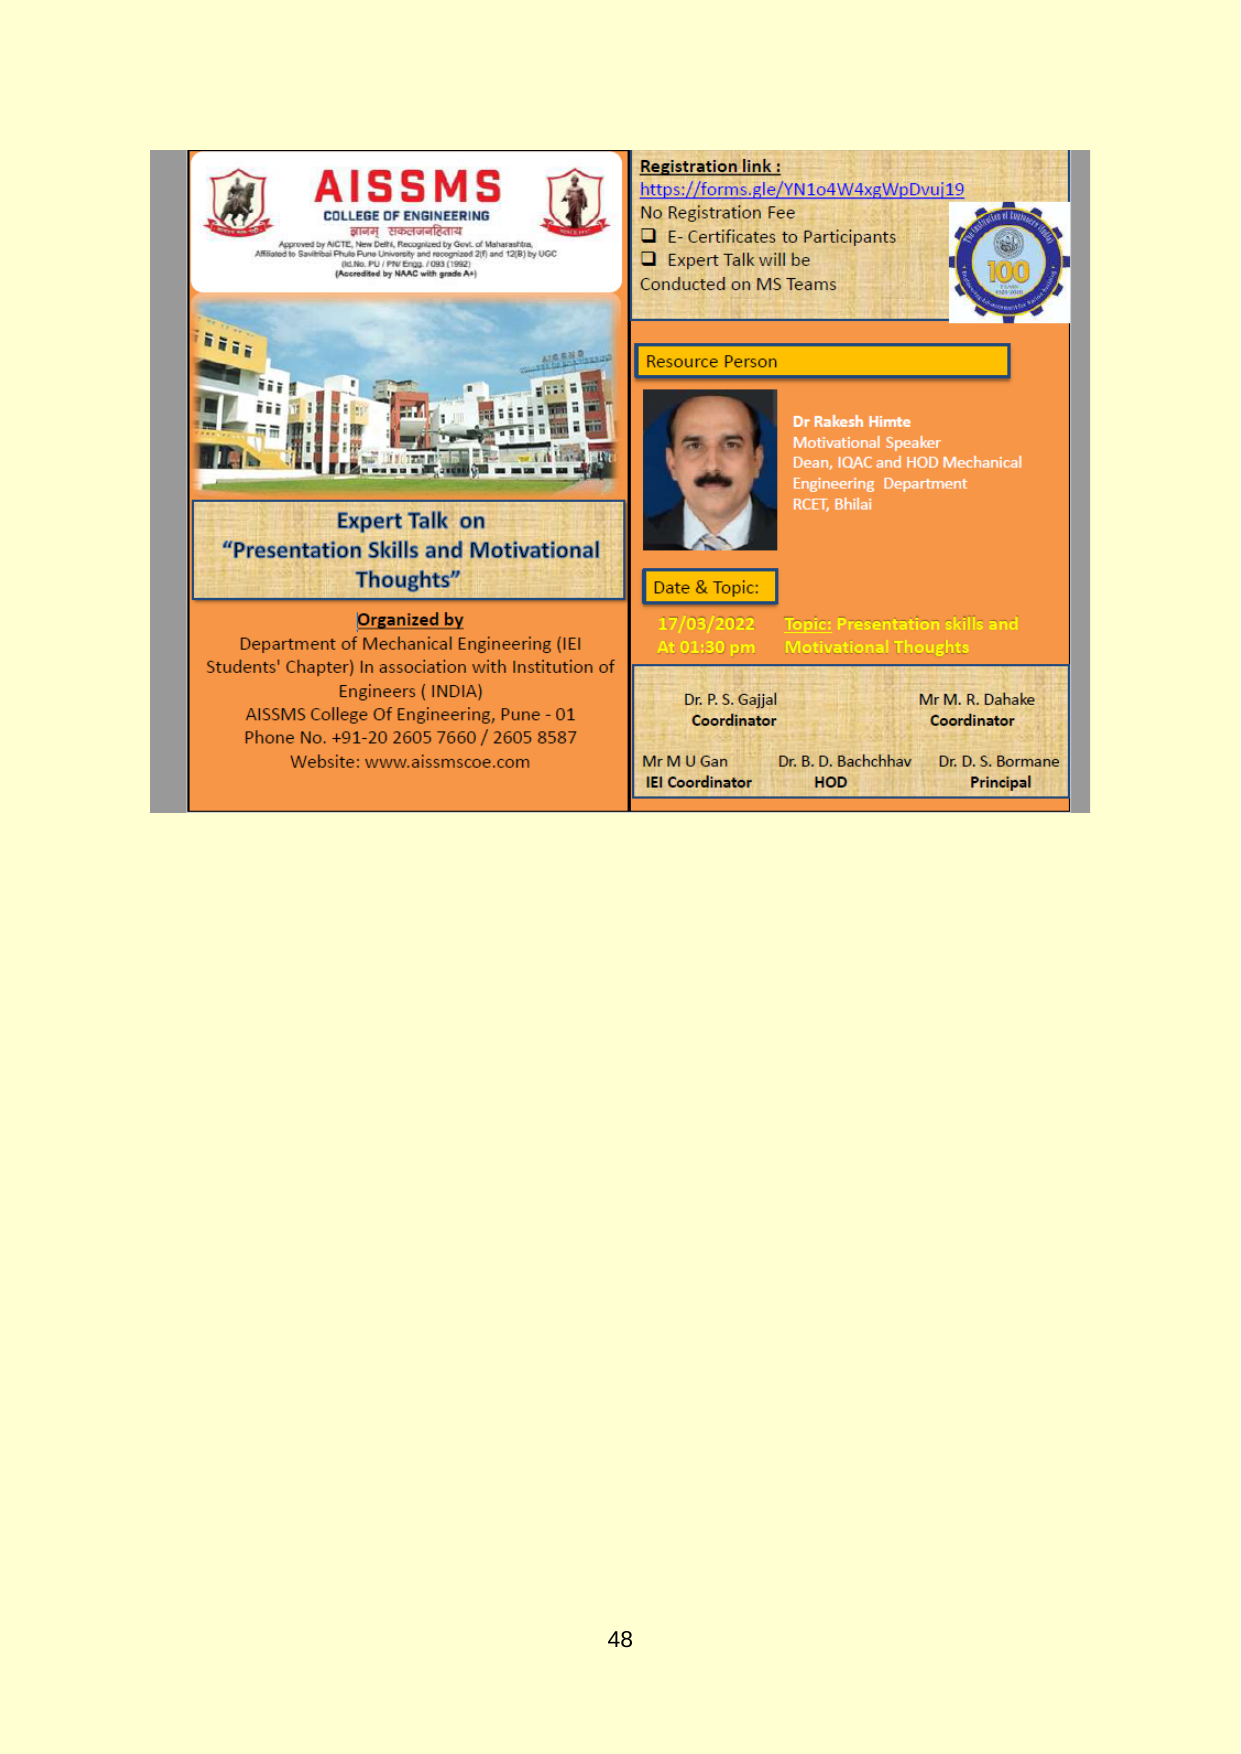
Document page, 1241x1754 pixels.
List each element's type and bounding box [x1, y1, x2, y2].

picture [150, 150, 1091, 813]
